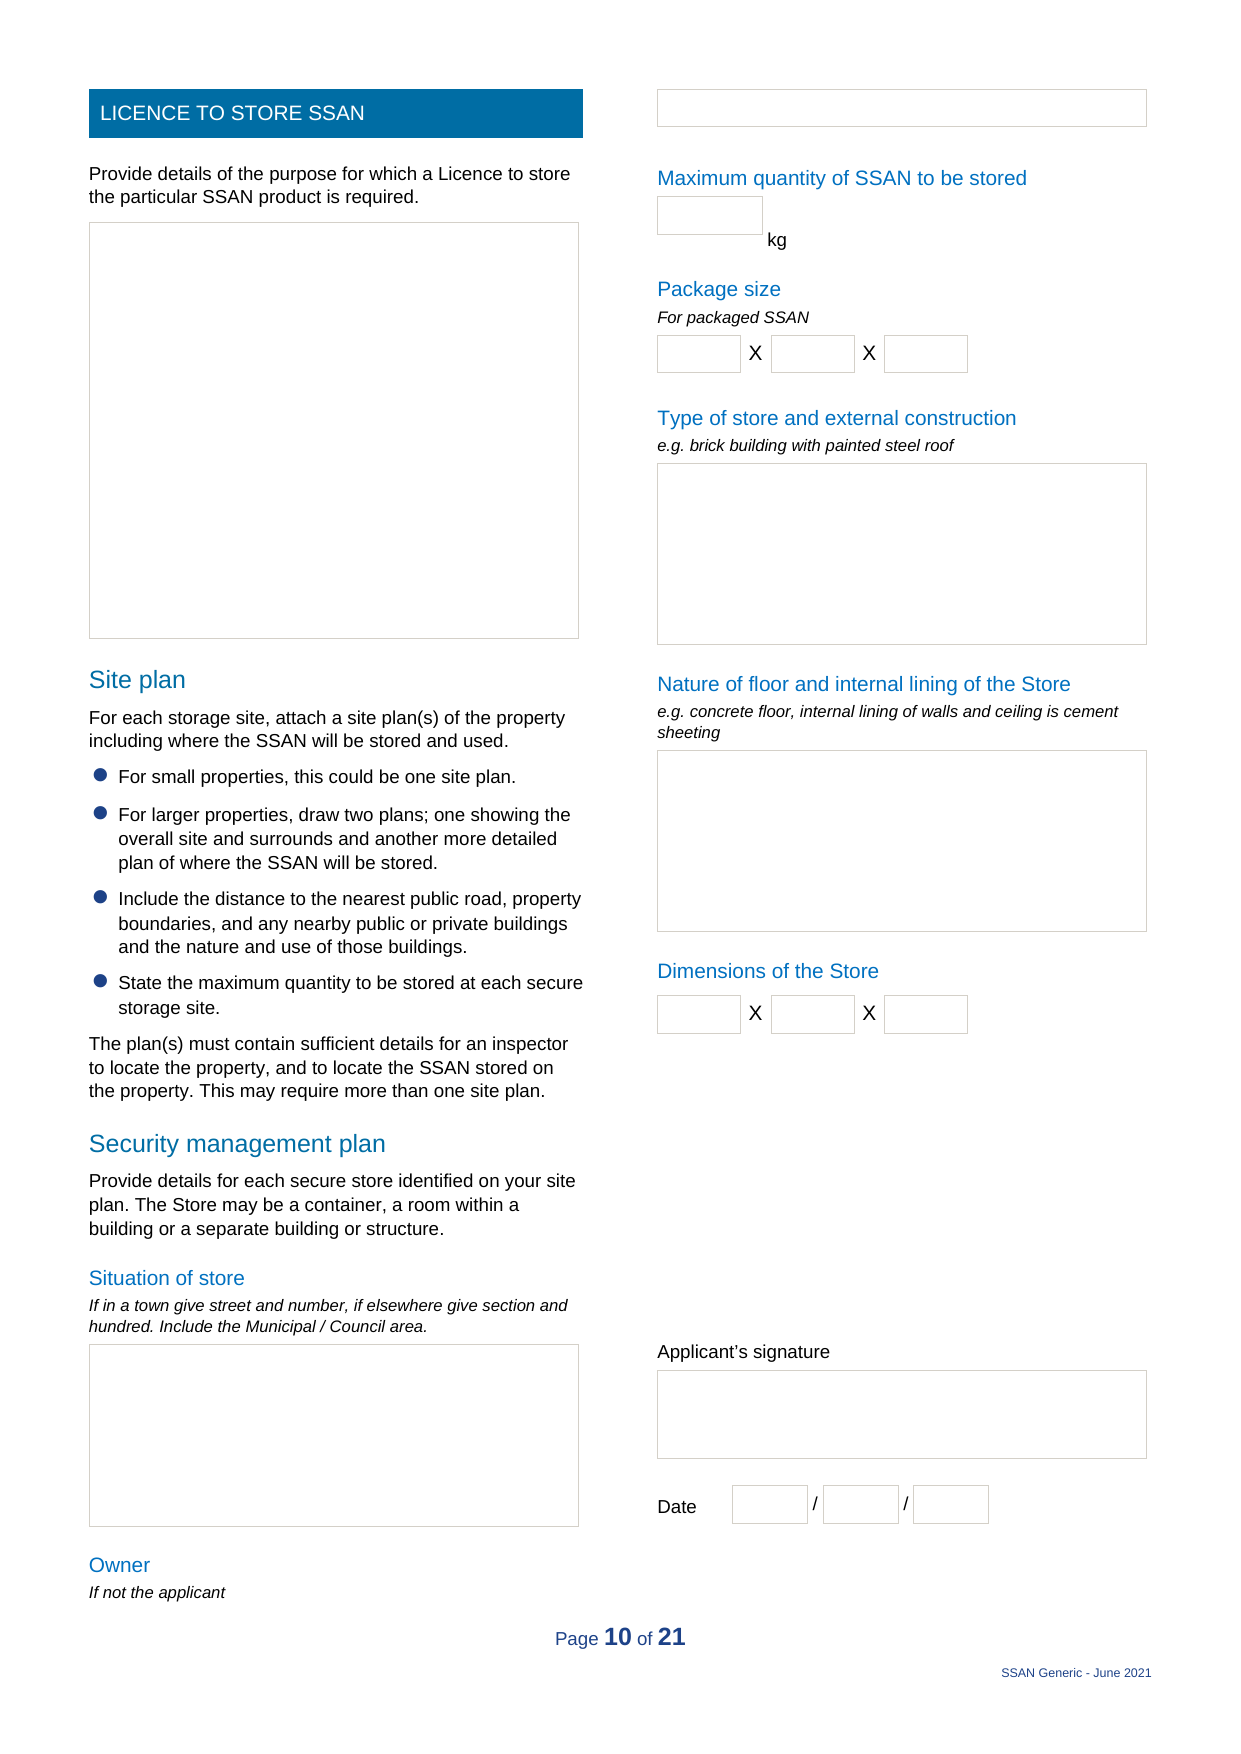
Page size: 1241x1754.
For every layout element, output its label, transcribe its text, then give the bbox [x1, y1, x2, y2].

text kg [657, 196, 1152, 250]
text e.g. concrete floor, internal lining of walls and ceiling is cement sheeting [657, 702, 1152, 742]
table_header LICENCE TO STORE SSAN [89, 89, 583, 138]
text If not the applicant [89, 1583, 583, 1602]
subtitle Owner [89, 1553, 583, 1577]
list Include the distance to the nearest public road, property boundaries, and any nearby public or private buildings and the nature and use of those buildings. [92, 888, 583, 958]
text The plan(s) must contain sufficient details for an inspector to locate the property, and to locate the SSAN stored on the property. This may require more than one site plan. [89, 1033, 583, 1102]
list For larger properties, draw two plans; one showing the overall site and surrounds and another more detailed plan of where the SSAN will be stored. [92, 803, 583, 873]
subtitle Maximum quantity of SSAN to be stored [657, 166, 1152, 190]
subtitle Package size [657, 277, 1152, 301]
list State the maximum quantity to be stored at each secure storage site. [92, 972, 583, 1018]
subtitle Type of store and external construction [657, 406, 1152, 429]
text For packaged SSAN [657, 307, 1152, 327]
subtitle Nature of floor and internal lining of the Store [657, 672, 1152, 696]
subtitle Dimensions of the Store [657, 958, 1152, 982]
subtitle Situation of store [89, 1266, 583, 1290]
text Date / / [657, 1485, 1152, 1527]
text For each storage site, attach a site plan(s) of the property including where the SSAN will be stored and used. [89, 706, 583, 752]
text Provide details for each secure store identified on your site plan. The Store may be a container, a room within a building or a separate building or structure. [89, 1170, 583, 1239]
text Provide details of the purpose for which a Licence to store the particular SSAN product is required. [89, 163, 583, 208]
subtitle Site plan [89, 665, 583, 694]
list For small properties, this could be one site plan. [92, 766, 583, 789]
text If in a town give street and number, if elsewhere give section and hundred. Include the Municipal / Council area. [89, 1296, 583, 1336]
subtitle Security management plan [89, 1129, 583, 1158]
text Applicant’s signature [657, 1340, 1152, 1362]
text e.g. brick building with painted steel roof [657, 436, 1152, 455]
